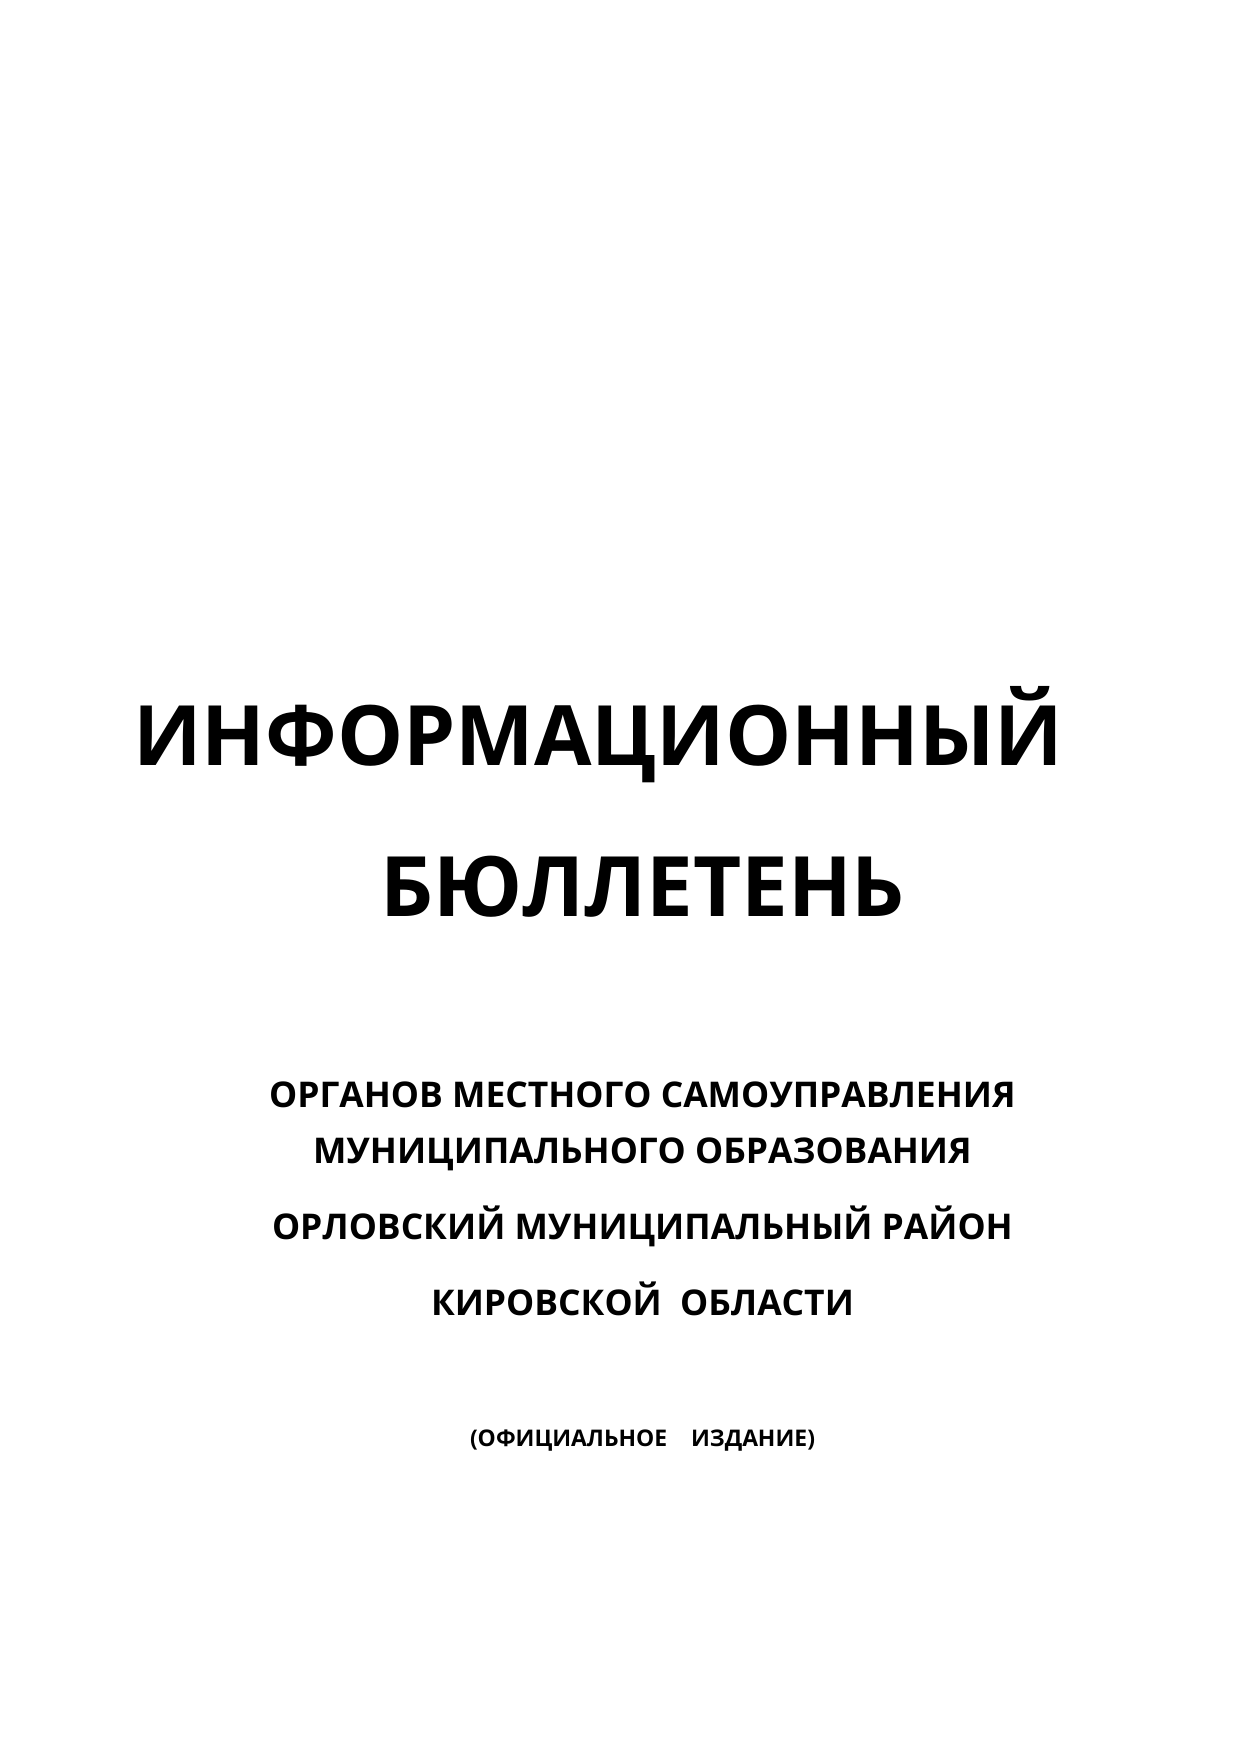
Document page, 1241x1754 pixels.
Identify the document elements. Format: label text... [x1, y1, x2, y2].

text ОРГАНОВ МЕСТНОГО САМОУПРАВЛЕНИЯ МУНИЦИПАЛЬНОГО ОБРАЗОВАНИЯ [133, 1070, 1152, 1174]
text ИНФОРМАЦИОННЫЙ [133, 676, 1152, 790]
text ОРЛОВСКИЙ МУНИЦИПАЛЬНЫЙ РАЙОН [133, 1202, 1152, 1250]
text (ОФИЦИАЛЬНОЕ ИЗДАНИЕ) [133, 1422, 1152, 1453]
text БЮЛЛЕТЕНЬ [133, 828, 1152, 941]
text КИРОВСКОЙ ОБЛАСТИ [133, 1278, 1152, 1326]
